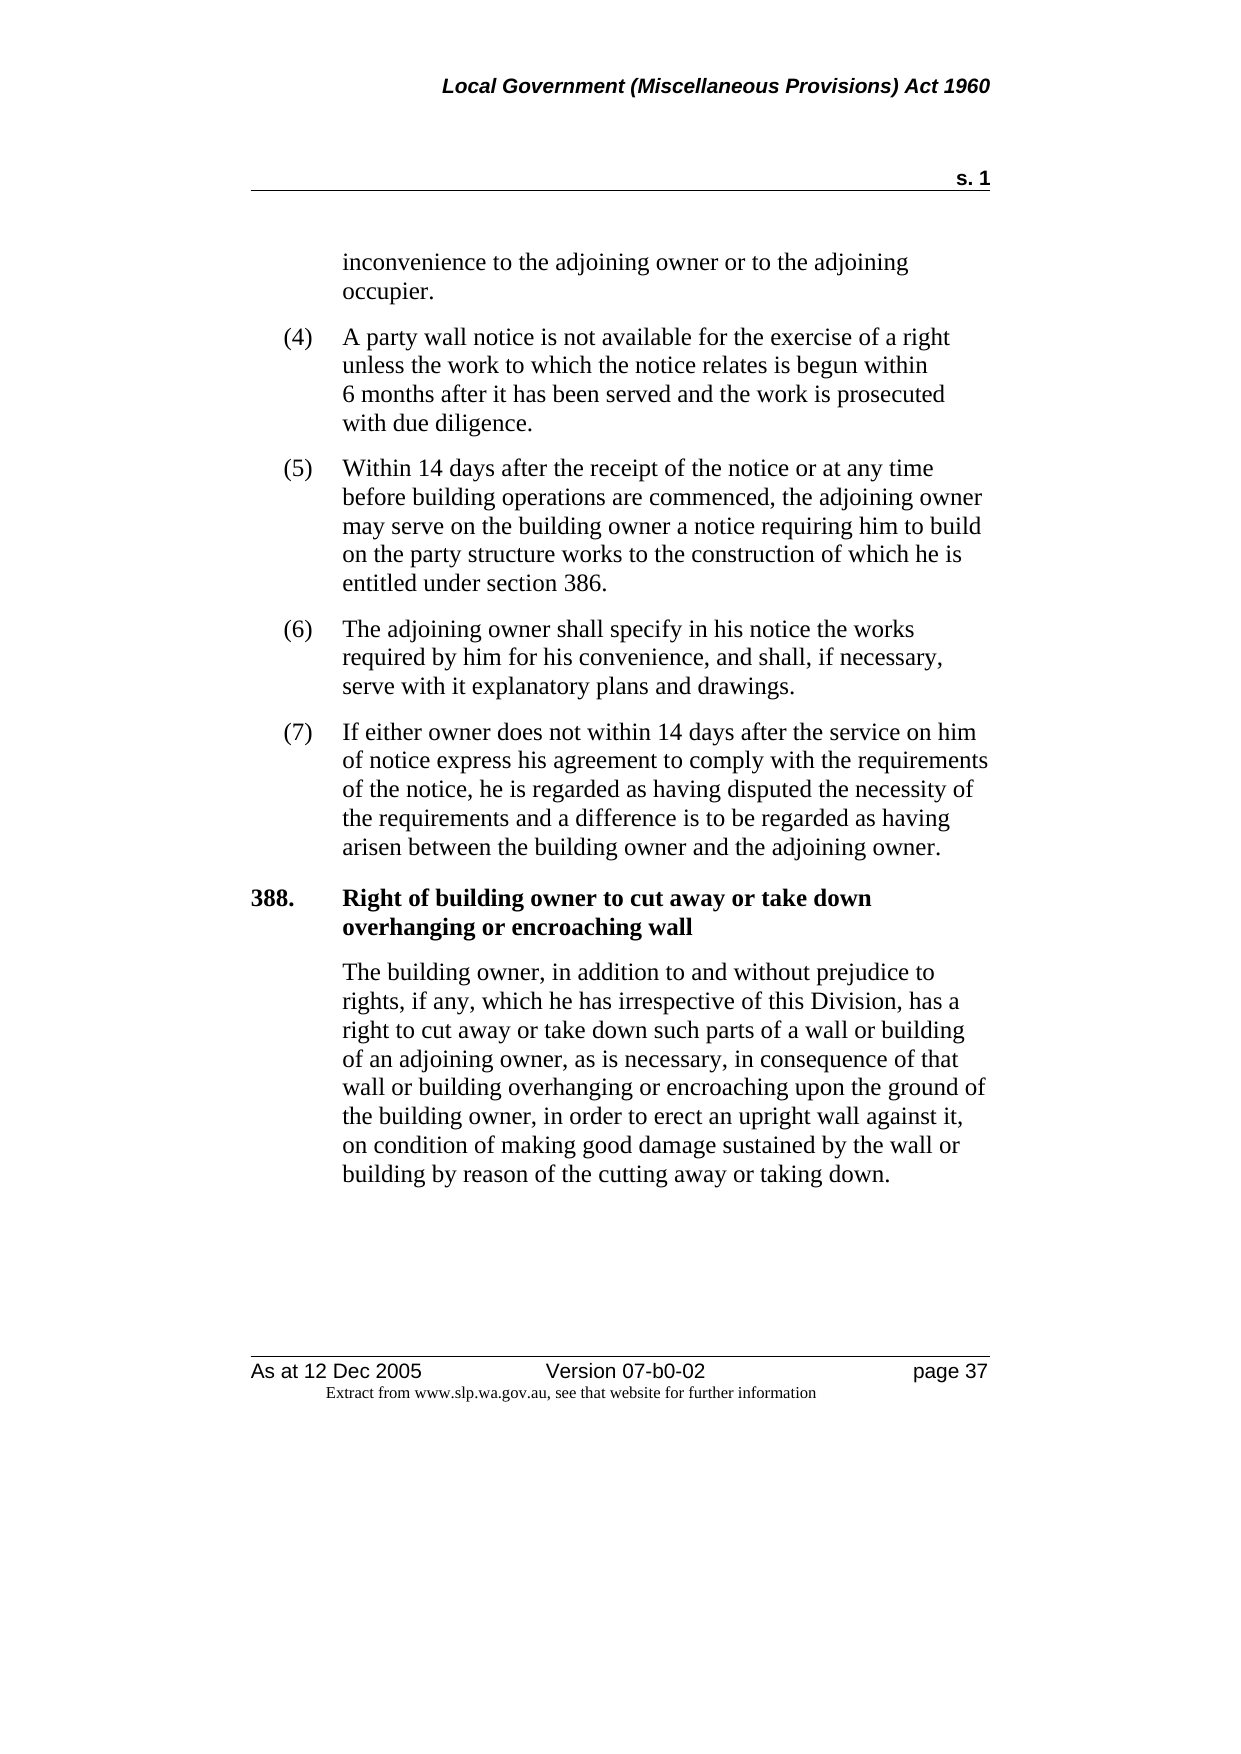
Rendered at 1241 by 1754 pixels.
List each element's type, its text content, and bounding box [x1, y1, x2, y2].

text (5) Within 14 days after the receipt of the notice or at any time before building operations are commenced, the adjoining owner may serve on the building owner a notice requiring him to build on the party structure works to the construction of which he is entitled under section 386. [251, 453, 990, 597]
text (6) The adjoining owner shall specify in his notice the works required by him for his convenience, and shall, if necessary, serve with it explanatory plans and drawings. [251, 614, 990, 700]
text (4) A party wall notice is not available for the exercise of a right unless the work to which the notice relates is begun within 6 months after it has been served and the work is prosecuted with due diligence. [251, 322, 990, 437]
text (7) If either owner does not within 14 days after the service on him of notice express his agreement to comply with the requirements of the notice, he is regarded as having disputed the necessity of the requirements and a difference is to be regarded as having arisen between the building owner and the adjoining owner. [251, 717, 990, 860]
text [251, 247, 990, 305]
text The building owner, in addition to and without prejudice to rights, if any, which he has irrespective of this Division, has a right to cut away or take down such parts of a wall or building of an adjoining owner, as is necessary, in consequence of that wall or building overhanging or encroaching upon the ground of the building owner, in order to erect an upright wall against it, on condition of making good damage sustained by the wall or building by reason of the cutting away or taking down. [251, 957, 990, 1187]
subtitle 388. Right of building owner to cut away or take down overhanging or encroaching wall [251, 883, 990, 941]
